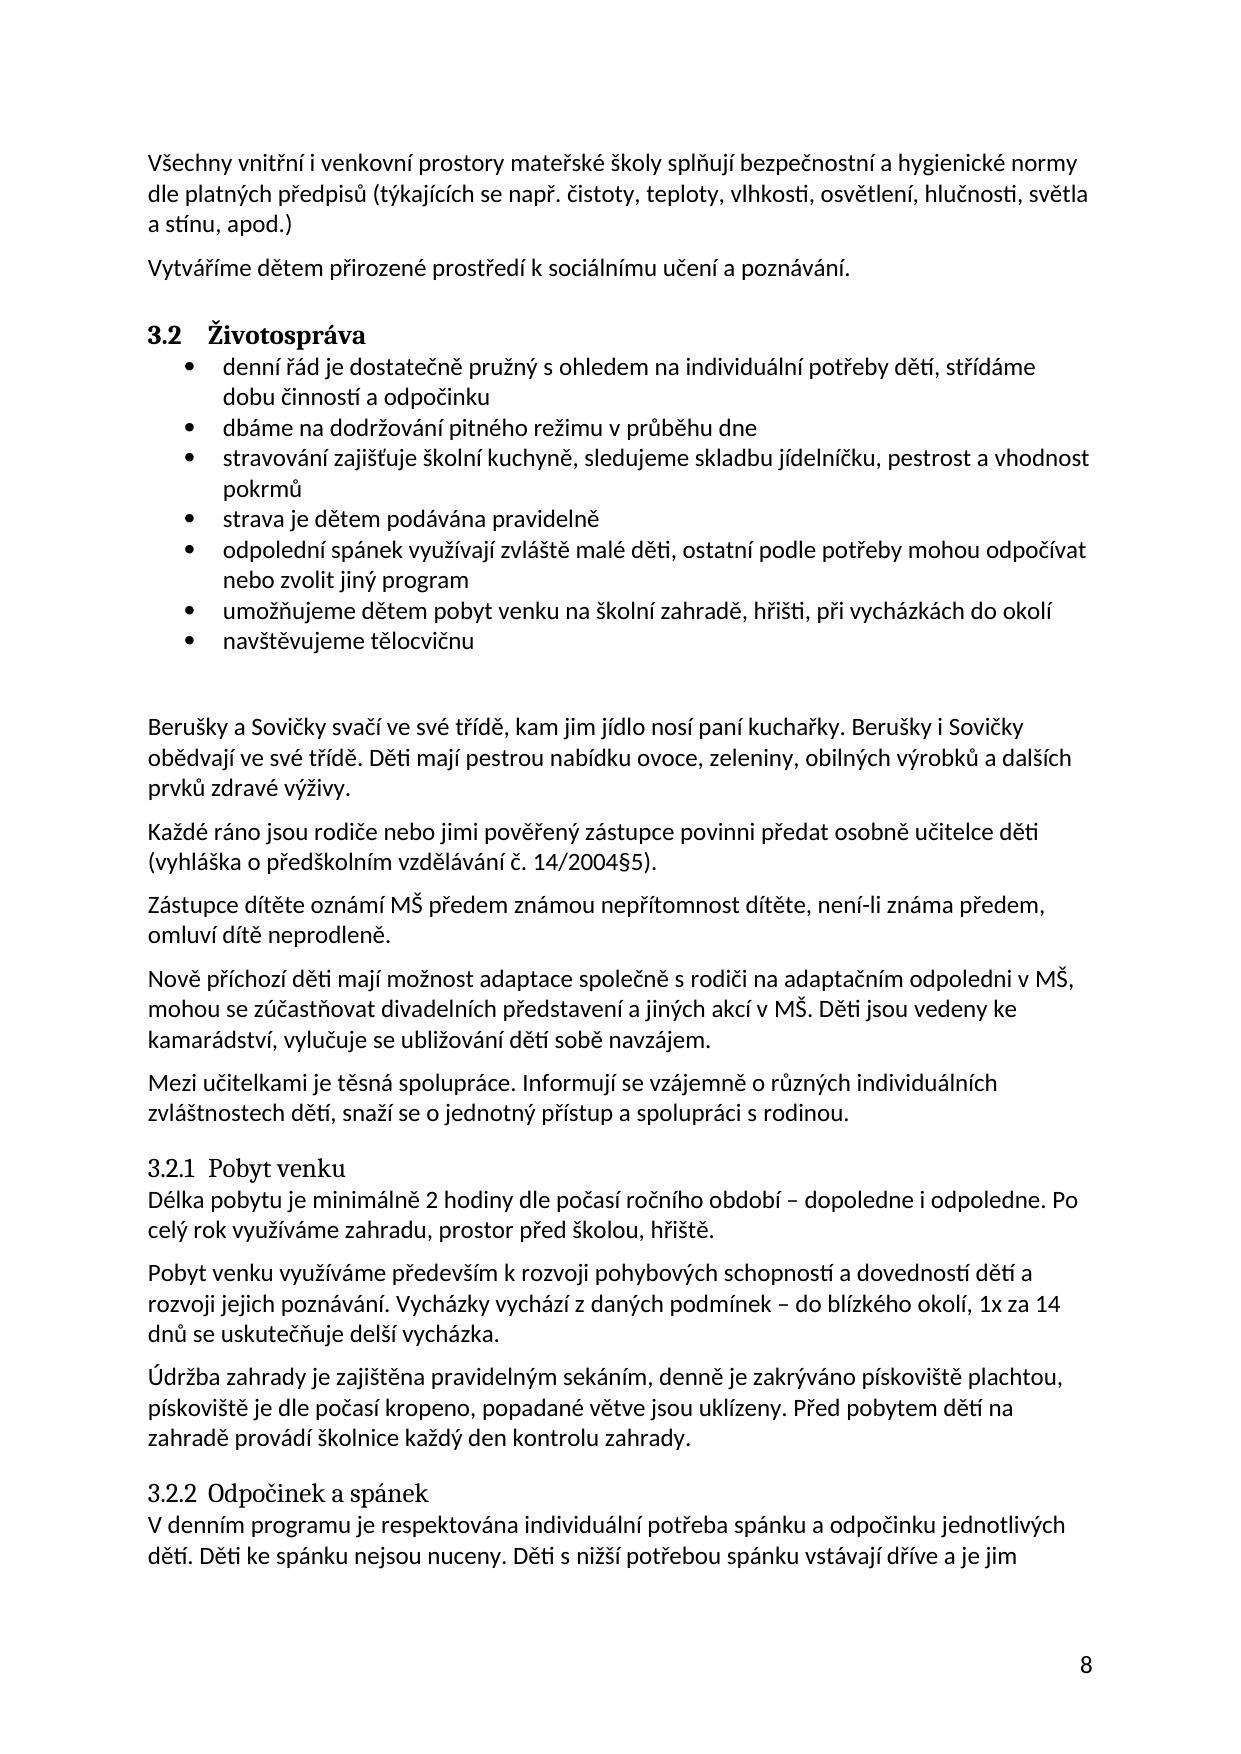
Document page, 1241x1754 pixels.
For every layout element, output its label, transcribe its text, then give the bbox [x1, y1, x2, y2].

text Zástupce dítěte oznámí MŠ předem známou nepřítomnost dítěte, není-li známa předem, omluví dítě neprodleně. [148, 889, 1093, 950]
subtitle Odpočinek a spánek [148, 1478, 1093, 1509]
list dbáme na dodržování pitného režimu v průběhu dne [185, 412, 1093, 442]
subtitle Pobyt venku [148, 1153, 1093, 1184]
text Berušky a Sovičky svačí ve své třídě, kam jim jídlo nosí paní kuchařky. Berušky i Sovičky obědvají ve své třídě. Děti mají pestrou nabídku ovoce, zeleniny, obilných výrobků a dalších prvků zdravé výživy. [148, 712, 1093, 803]
list stravování zajišťuje školní kuchyně, sledujeme skladbu jídelníčku, pestrost a vhodnost pokrmů [185, 442, 1093, 503]
list strava je dětem podávána pravidelně [185, 503, 1093, 534]
text Mezi učitelkami je těsná spolupráce. Informují se vzájemně o různých individuálních zvláštnostech dětí, snaží se o jednotný přístup a spolupráci s rodinou. [148, 1067, 1093, 1128]
text Nově příchozí děti mají možnost adaptace společně s rodiči na adaptačním odpoledni v MŠ, mohou se zúčastňovat divadelních představení a jiných akcí v MŠ. Děti jsou vedeny ke kamarádství, vylučuje se ubližování dětí sobě navzájem. [148, 963, 1093, 1054]
list umožňujeme dětem pobyt venku na školní zahradě, hřišti, při vycházkách do okolí [185, 595, 1093, 626]
list denní řád je dostatečně pružný s ohledem na individuální potřeby dětí, střídáme dobu činností a odpočinku [185, 351, 1093, 412]
text Vytváříme dětem přirozené prostředí k sociálnímu učení a poznávání. [148, 252, 1093, 282]
list odpolední spánek využívají zvláště malé děti, ostatní podle potřeby mohou odpočívat nebo zvolit jiný program [185, 534, 1093, 595]
text Všechny vnitřní i venkovní prostory mateřské školy splňují bezpečnostní a hygienické normy dle platných předpisů (týkajících se např. čistoty, teploty, vlhkosti, osvětlení, hlučnosti, světla a stínu, apod.) [148, 148, 1093, 239]
text Každé ráno jsou rodiče nebo jimi pověřený zástupce povinni předat osobně učitelce děti (vyhláška o předškolním vzdělávání č. 14/2004§5). [148, 816, 1093, 877]
text Údržba zahrady je zajištěna pravidelným sekáním, denně je zakrýváno pískoviště plachtou, pískoviště je dle počasí kropeno, popadané větve jsou uklízeny. Před pobytem dětí na zahradě provádí školnice každý den kontrolu zahrady. [148, 1362, 1093, 1453]
list navštěvujeme tělocvičnu [185, 626, 1093, 656]
text Délka pobytu je minimálně 2 hodiny dle počasí ročního období – dopoledne i odpoledne. Po celý rok využíváme zahradu, prostor před školou, hřiště. [148, 1184, 1093, 1245]
subtitle Životospráva [148, 320, 1093, 351]
text Pobyt venku využíváme především k rozvoji pohybových schopností a dovedností dětí a rozvoji jejich poznávání. Vycházky vychází z daných podmínek – do blízkého okolí, 1x za 14 dnů se uskutečňuje delší vycházka. [148, 1257, 1093, 1349]
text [148, 1509, 1093, 1570]
